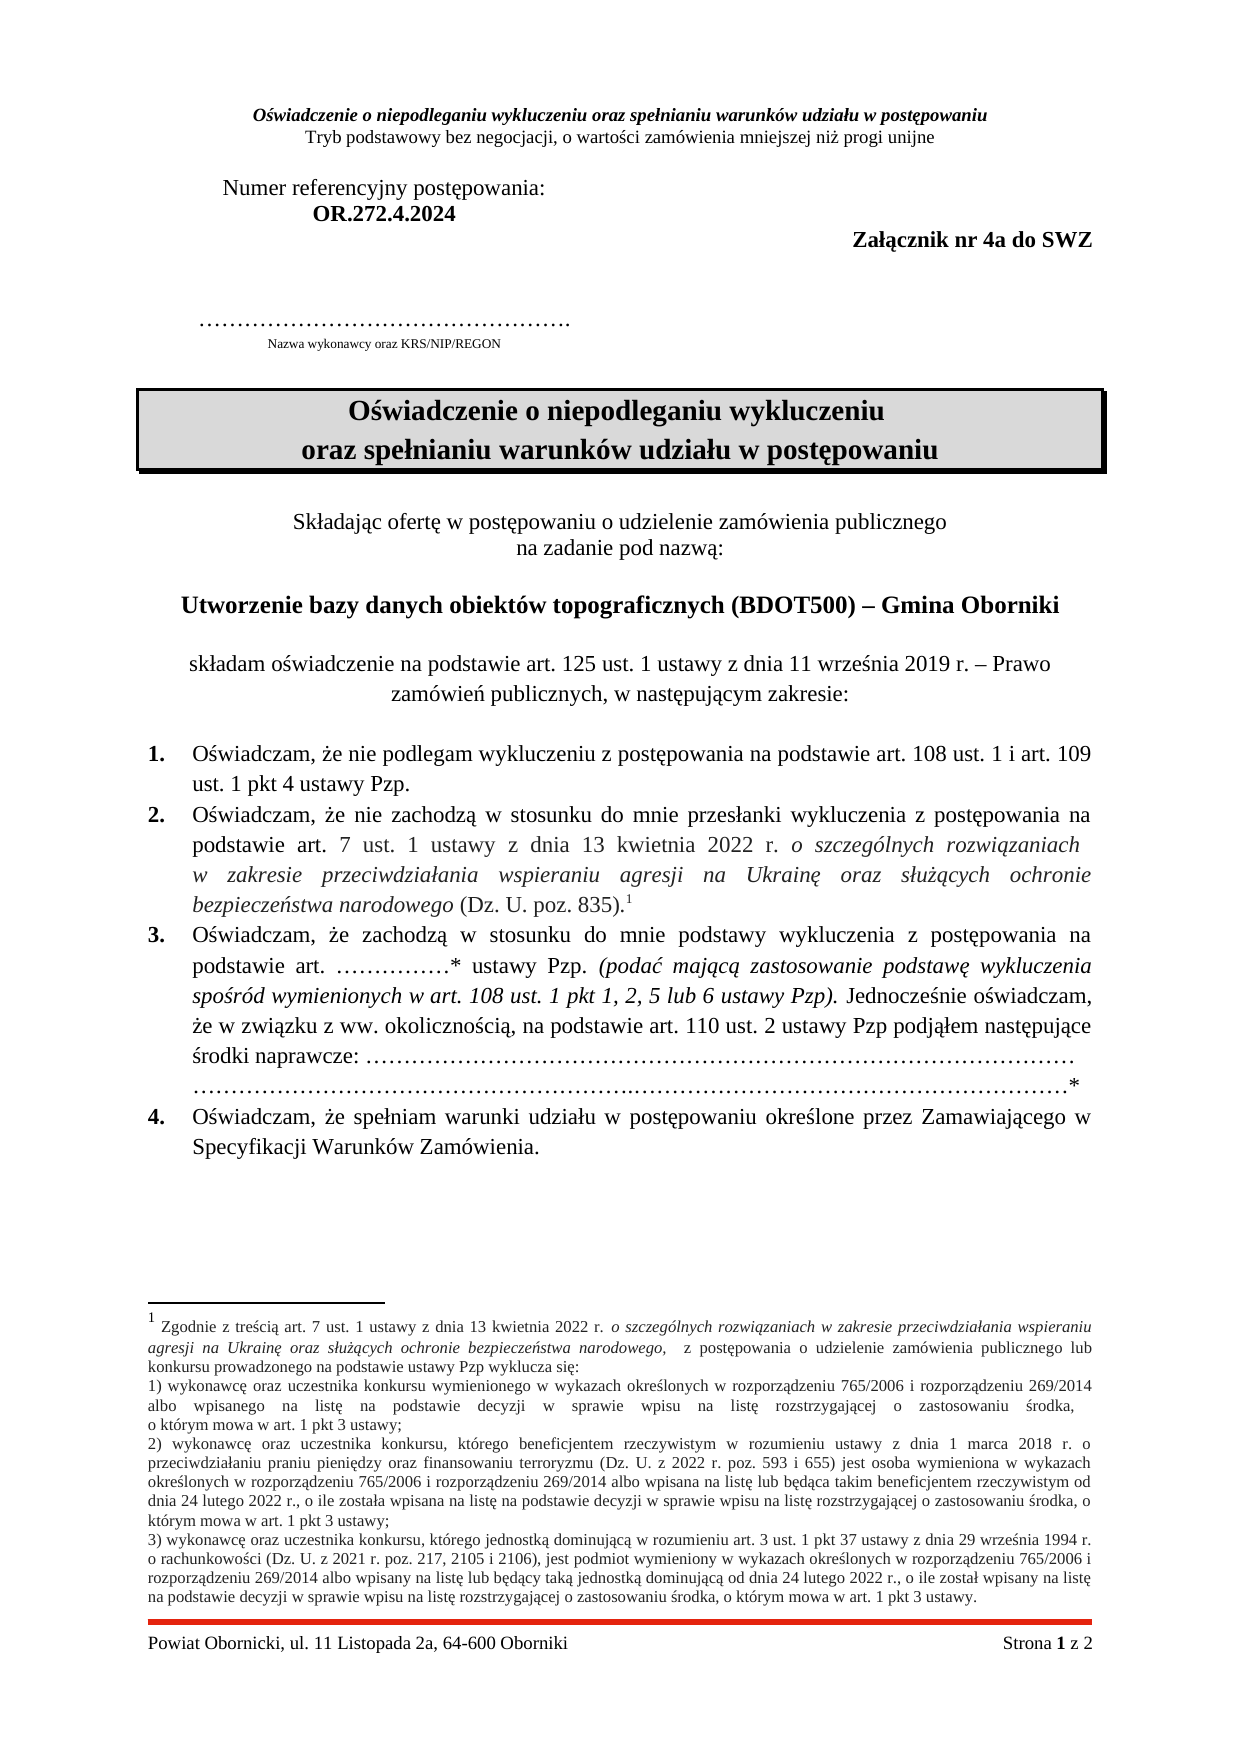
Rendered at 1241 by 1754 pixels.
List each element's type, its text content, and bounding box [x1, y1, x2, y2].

text Numer referencyjny postępowania: [148, 174, 620, 200]
text Załącznik nr 4a do SWZ [148, 226, 1092, 253]
list Składając ofertę w postępowaniu o udzielenie zamówienia publicznego [148, 508, 1092, 534]
text składam oświadczenie na podstawie art. 125 ust. 1 ustawy z dnia 11 września 2019 r. – Prawo zamówień publicznych, w następującym zakresie: [148, 649, 1092, 706]
list Utworzenie bazy danych obiektów topograficznych (BDOT500) – Gmina Oborniki [148, 591, 1092, 619]
list na zadanie pod nazwą: [148, 534, 1092, 560]
list Oświadczam, że nie zachodzą w stosunku do mnie przesłanki wykluczenia z postępowania na podstawie art. 7 ust. 1 ustawy z dnia 13 kwietnia 2022 r. o szczególnych rozwiązaniach w zakresie przeciwdziałania wspieraniu agresji na Ukrainę oraz służących ochronie bezpieczeństwa narodowego (Dz. U. poz. 835). [148, 801, 1092, 918]
text OR.272.4.2024 [148, 200, 620, 226]
list ………………………………………………….…………………………………………………* [192, 1072, 1092, 1099]
text Oświadczenie o niepodleganiu wykluczeniu oraz spełnianiu warunków udziału w postępowaniu [139, 391, 1101, 468]
text …………………………………………. [148, 305, 620, 332]
text Nazwa wykonawcy oraz KRS/NIP/REGON [148, 336, 620, 362]
list Oświadczam, że nie podlegam wykluczeniu z postępowania na podstawie art. 108 ust. 1 i art. 109 ust. 1 pkt 4 ustawy Pzp. [148, 740, 1092, 797]
list Oświadczam, że spełniam warunki udziału w postępowaniu określone przez Zamawiającego w Specyfikacji Warunków Zamówienia. [148, 1103, 1092, 1159]
list Oświadczam, że zachodzą w stosunku do mnie podstawy wykluczenia z postępowania na podstawie art. ……………* ustawy Pzp. (podać mającą zastosowanie podstawę wykluczenia spośród wymienionych w art. 108 ust. 1 pkt 1, 2, 5 lub 6 ustawy Pzp). Jednocześnie oświadczam, że w związku z ww. okolicznością, na podstawie art. 110 ust. 2 ustawy Pzp podjąłem następujące środki naprawcze: ………………………………………………………………………………… [148, 921, 1092, 1069]
